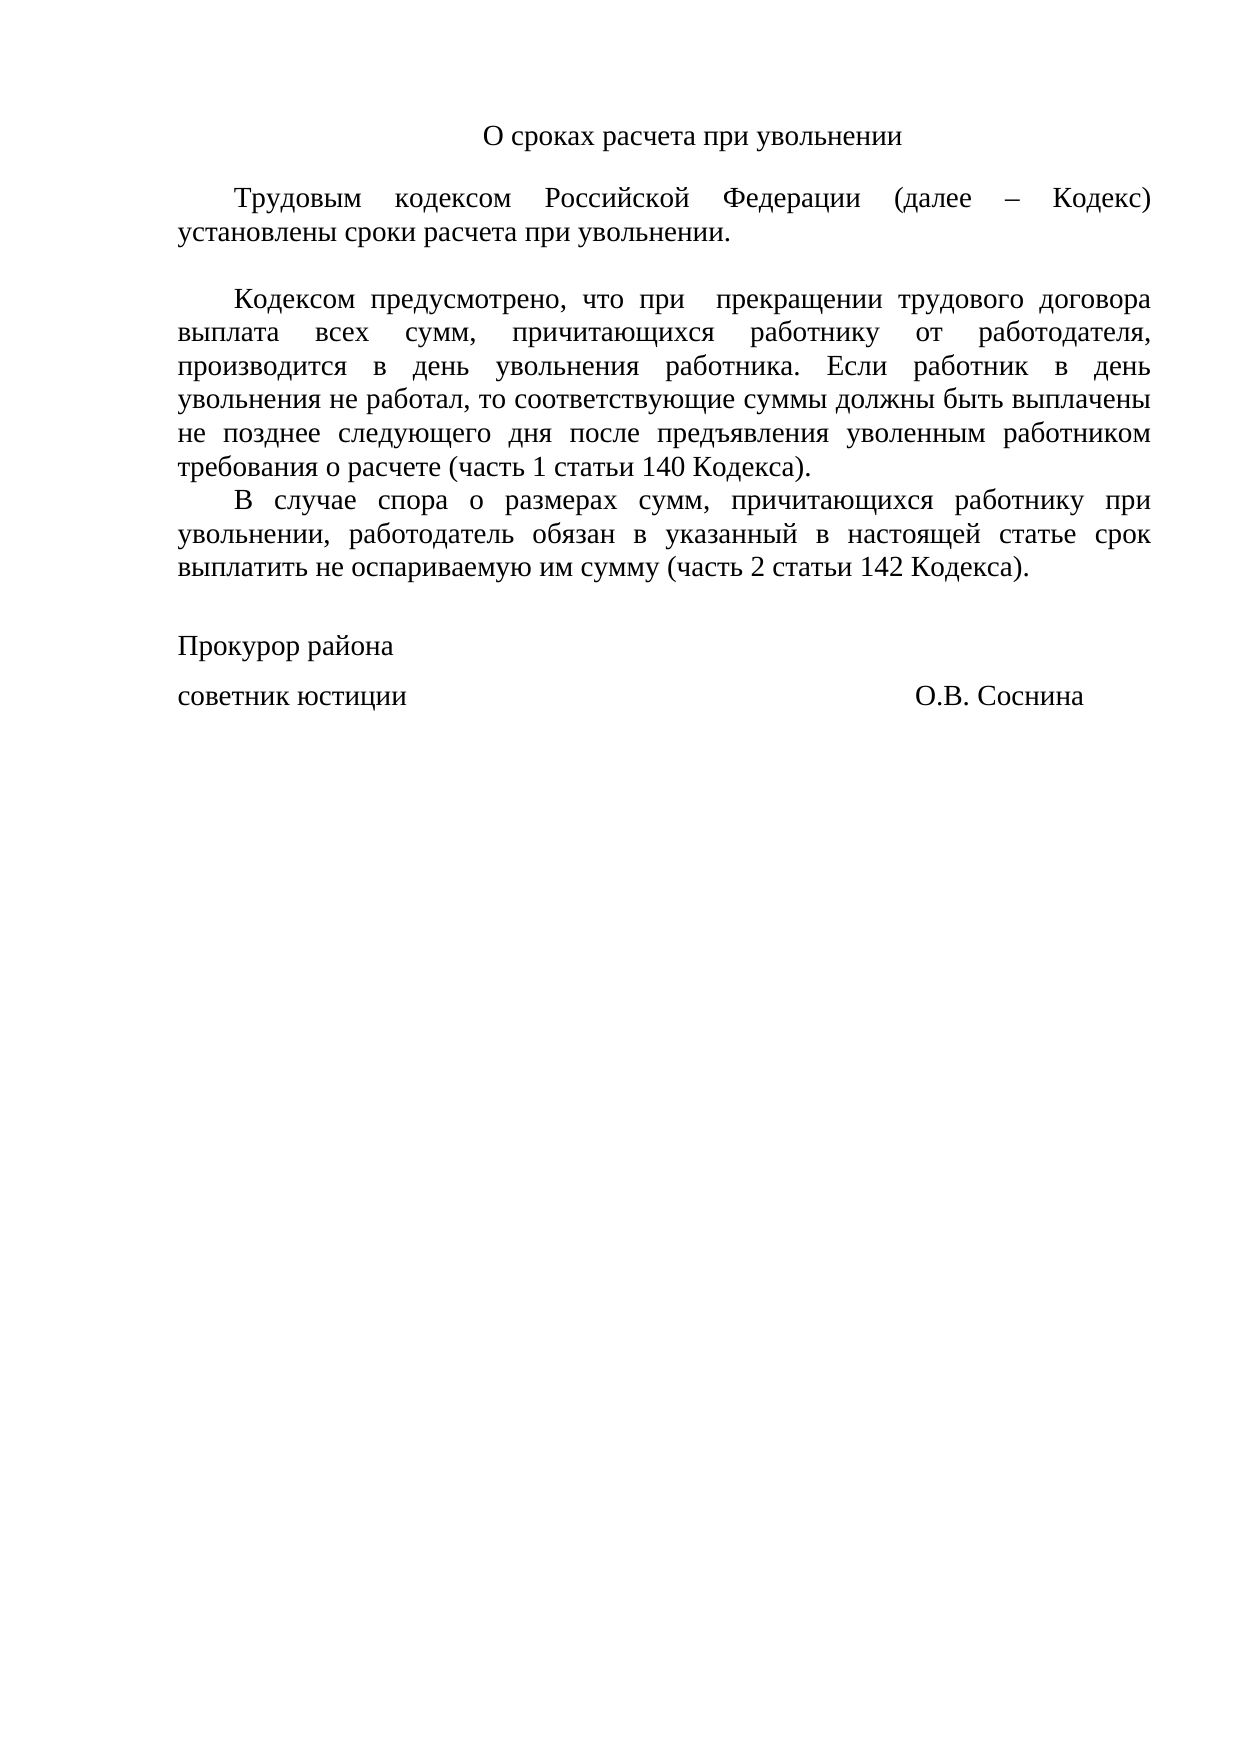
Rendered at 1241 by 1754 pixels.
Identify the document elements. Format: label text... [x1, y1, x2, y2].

text советник юстиции О.В. Соснина [177, 686, 1152, 711]
text Трудовым кодексом Российской Федерации (далее – Кодекс) установлены сроки расчета при увольнении. [177, 180, 1152, 247]
text В случае спора о размерах сумм, причитающихся работнику при увольнении, работодатель обязан в указанный в настоящей статье срок выплатить не оспариваемую им сумму (часть 2 статьи 142 Кодекса). [177, 482, 1152, 583]
text Кодексом предусмотрено, что при прекращении трудового договора выплата всех сумм, причитающихся работнику от работодателя, производится в день увольнения работника. Если работник в день увольнения не работал, то соответствующие суммы должны быть выплачены не позднее следующего дня после предъявления уволенным работником требования о расчете (часть 1 статьи 140 Кодекса). [177, 281, 1152, 482]
text Прокурор района [177, 636, 1152, 661]
text О сроках расчета при увольнении [177, 118, 1152, 152]
